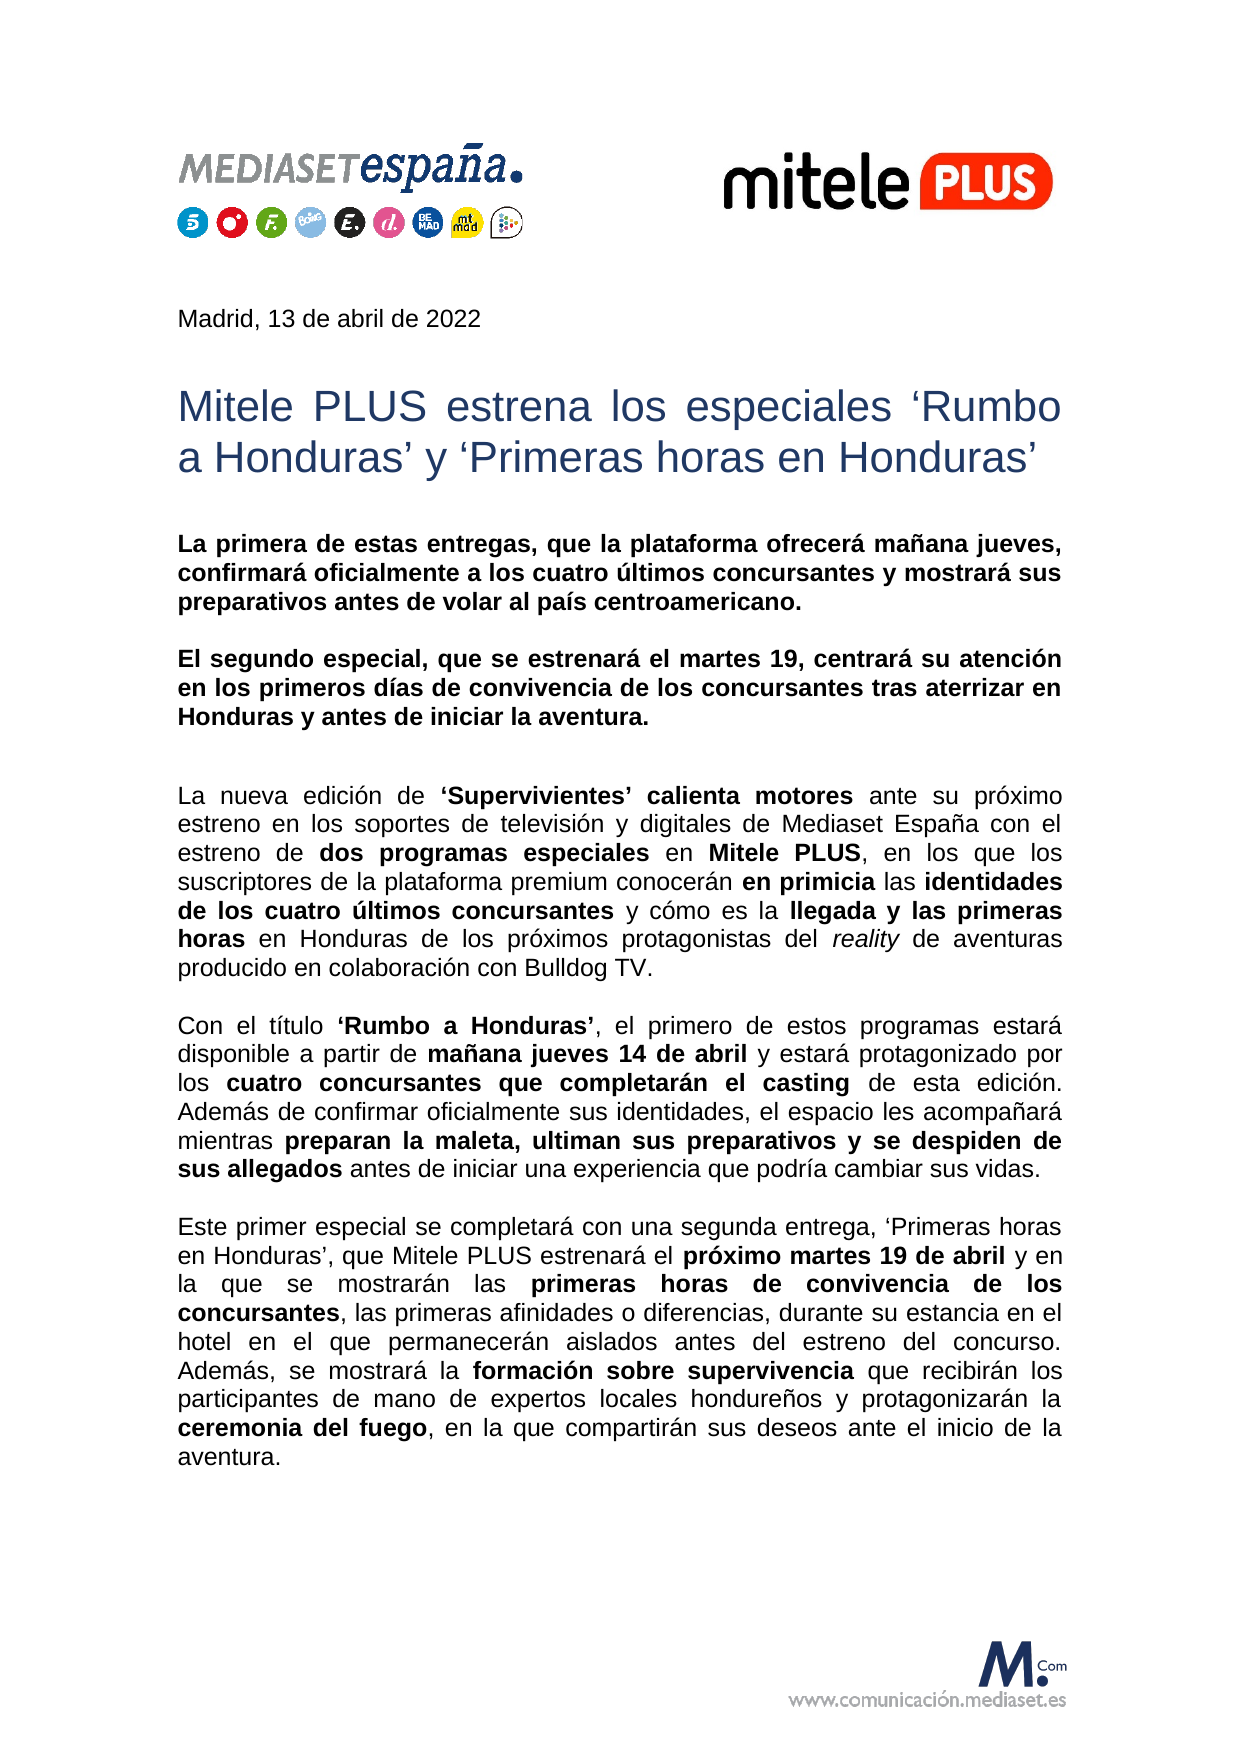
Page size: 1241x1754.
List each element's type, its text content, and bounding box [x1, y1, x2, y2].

picture [177, 229, 188, 239]
text Con el título ‘Rumbo a Honduras’, el primero de estos programas estará disponible a partir de mañana jueves 14 de abril y estará protagonizado por los cuatro concursantes que completarán el casting de esta edición. Además de confirmar oficialmente sus identidades, el espacio les acompañará mientras preparan la maleta, ultiman sus preparativos y se despiden de sus allegados antes de iniciar una experiencia que podría cambiar sus vidas. [177, 1011, 1063, 1183]
picture [717, 143, 1059, 225]
text La primera de estas entregas, que la plataforma ofrecerá mañana jueves, confirmará oficialmente a los cuatro últimos concursantes y mostrará sus preparativos antes de volar al país centroamericano. [177, 529, 1063, 615]
text El segundo especial, que se estrenará el martes 19, centrará su atención en los primeros días de convivencia de los concursantes tras aterrizar en Honduras y antes de iniciar la aventura. [177, 644, 1063, 730]
picture [177, 143, 523, 239]
text La nueva edición de ‘Supervivientes’ calienta motores ante su próximo estreno en los soportes de televisión y digitales de Mediaset España con el estreno de dos programas especiales en Mitele PLUS, en los que los suscriptores de la plataforma premium conocerán en primicia las identidades de los cuatro últimos concursantes y cómo es la llegada y las primeras horas en Honduras de los próximos protagonistas del reality de aventuras producido en colaboración con Bulldog TV. [177, 781, 1063, 982]
picture [776, 1618, 1239, 1725]
text Mitele PLUS estrena los especiales ‘Rumbo a Honduras’ y ‘Primeras horas en Honduras’ [177, 381, 1063, 481]
text Este primer especial se completará con una segunda entrega, ‘Primeras horas en Honduras’, que Mitele PLUS estrenará el próximo martes 19 de abril y en la que se mostrarán las primeras horas de convivencia de los concursantes, las primeras afinidades o diferencias, durante su estancia en el hotel en el que permanecerán aislados antes del estreno del concurso. Además, se mostrará la formación sobre supervivencia que recibirán los participantes de mano de expertos locales hondureños y protagonizarán la ceremonia del fuego, en la que compartirán sus deseos ante el inicio de la aventura. [177, 1212, 1063, 1471]
picture [188, 220, 198, 229]
text Madrid, 13 de abril de 2022 [177, 304, 1063, 333]
